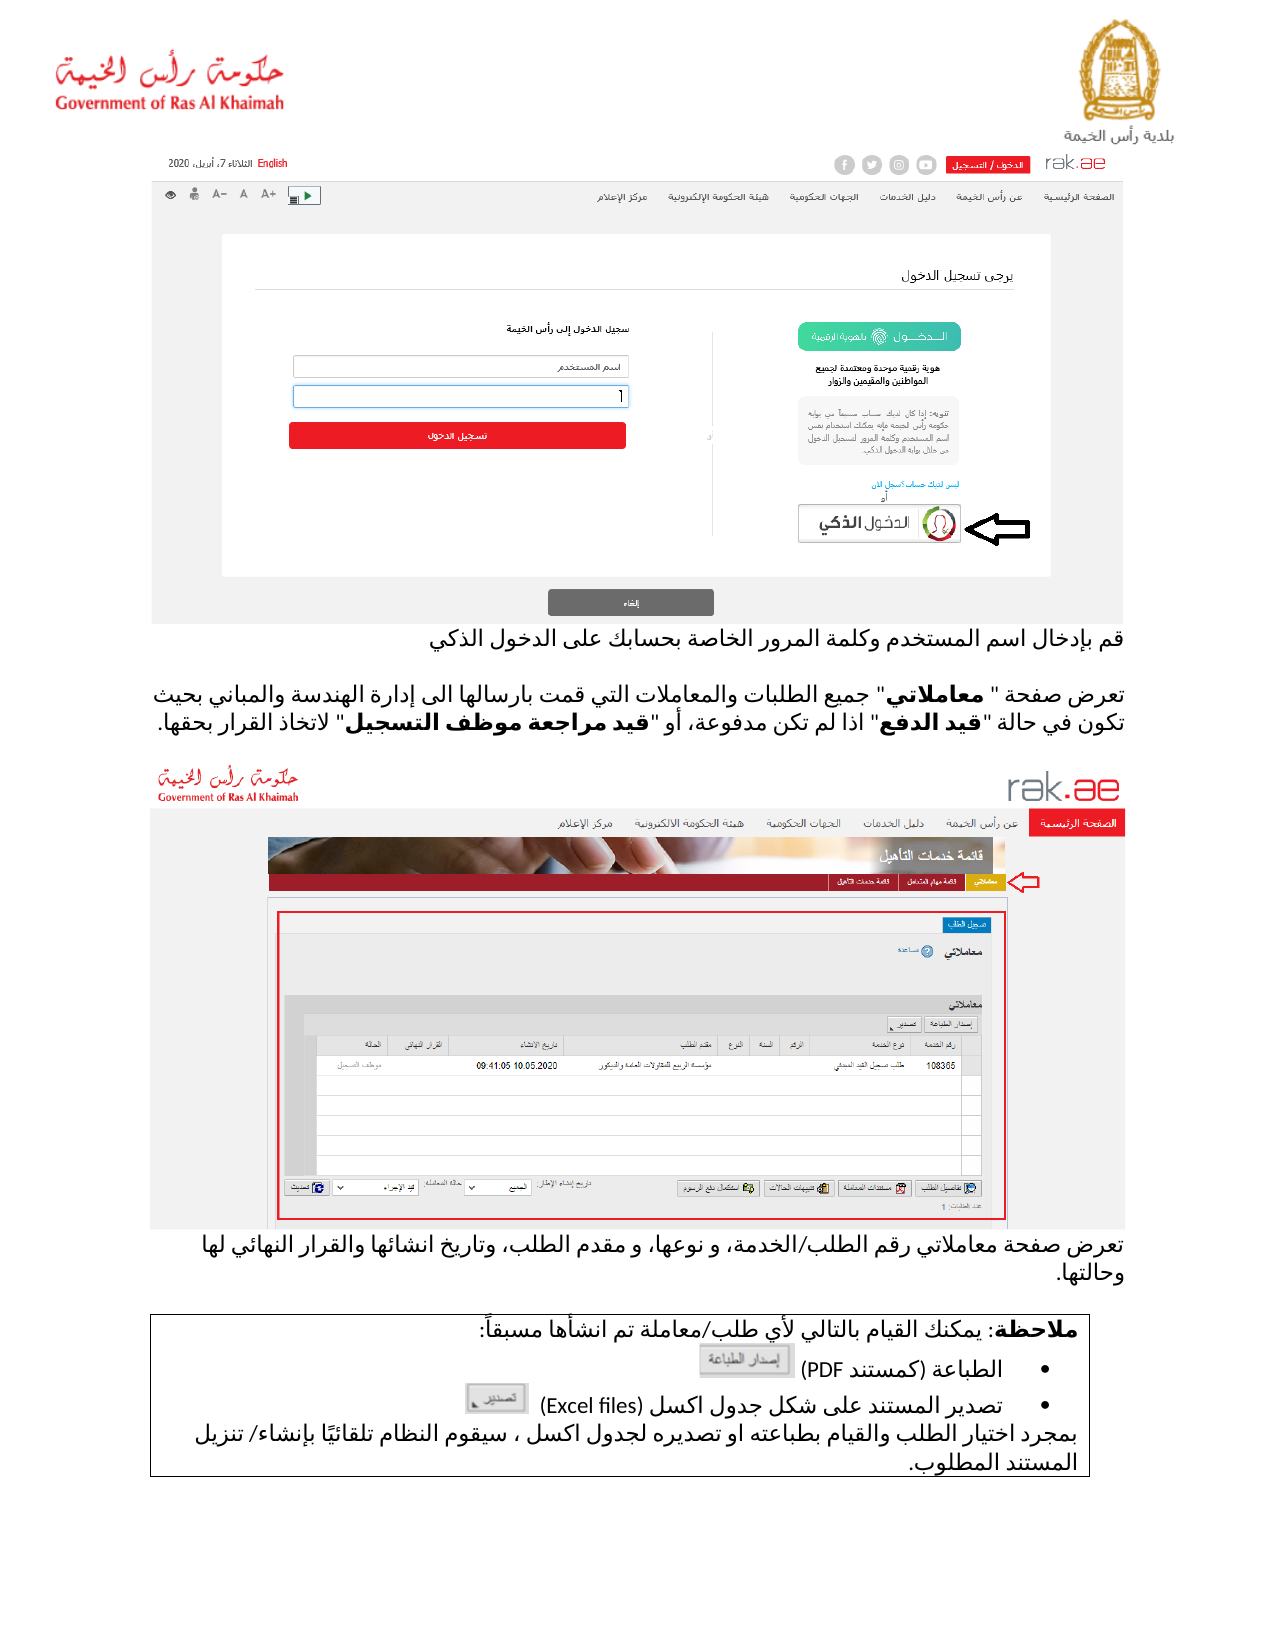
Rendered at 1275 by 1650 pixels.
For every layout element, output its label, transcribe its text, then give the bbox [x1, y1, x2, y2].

picture [150, 763, 1125, 1230]
table_header ملاحظة: يمكنك القيام بالتالي لأي طلب/معاملة تم انشأها مسبقاً: الطباعة (كمستند PDF) تصدير المستند على شكل جدول اكسل (Excel files) بمجرد اختيار الطلب والقيام بطباعته او تصديره لجدول اكسل ، سيقوم النظام تلقائيًا بإنشاء/ تنزيل المستند المطلوب. [151, 1315, 1089, 1476]
picture [151, 17, 1181, 624]
picture [699, 1343, 795, 1378]
picture [465, 1383, 529, 1414]
text تعرض صفحة معاملاتي رقم الطلب/الخدمة، و نوعها، و مقدم الطلب، وتاريخ انشائها والقرار النهائي لها وحالتها. [150, 1230, 1125, 1286]
text تعرض صفحة " معاملاتي" جميع الطلبات والمعاملات التي قمت بارسالها الى إدارة الهندسة والمباني بحيث تكون في حالة "قيد الدفع" اذا لم تكن مدفوعة، أو "قيد مراجعة موظف التسجيل" لاتخاذ القرار بحقها. [150, 680, 1125, 736]
list قم بإدخال اسم المستخدم وكلمة المرور الخاصة بحسابك على الدخول الذكي [150, 624, 1125, 652]
picture [26, 39, 311, 131]
